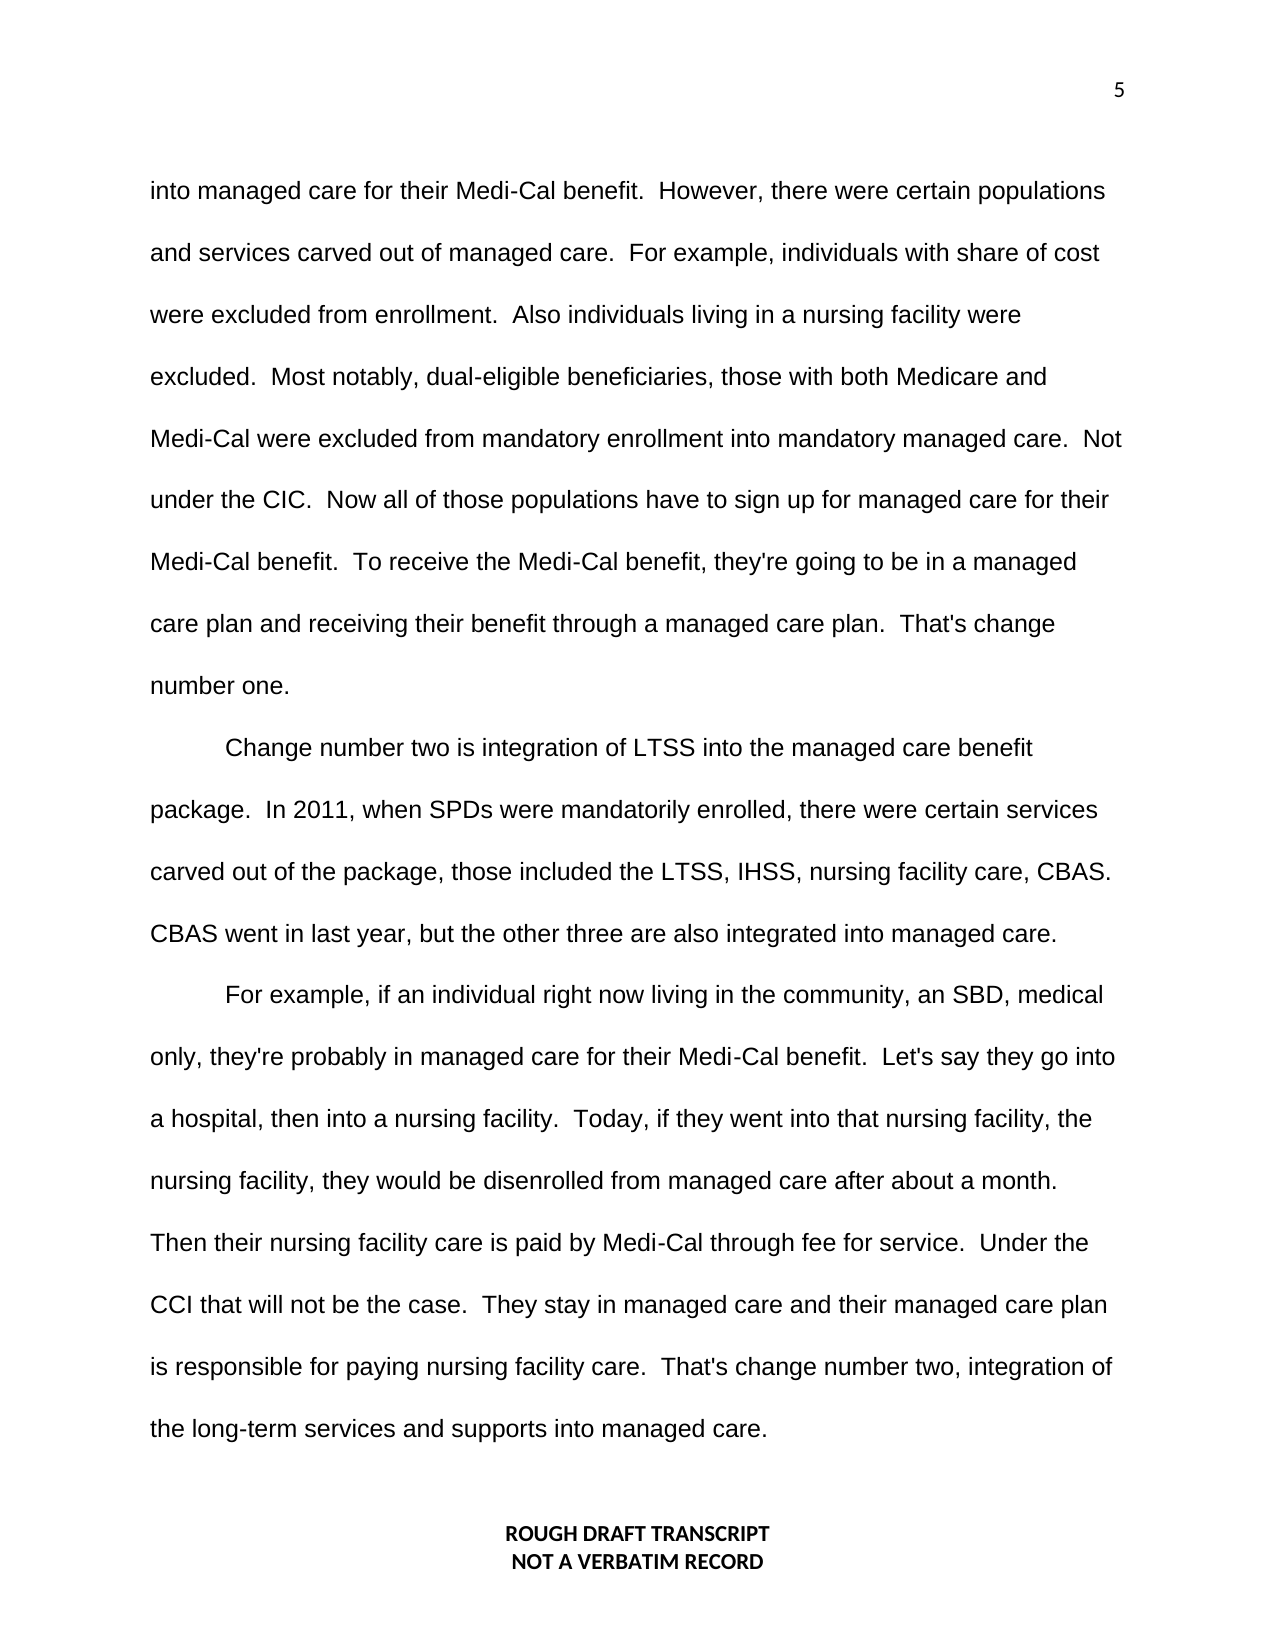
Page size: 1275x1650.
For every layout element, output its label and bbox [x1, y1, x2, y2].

text [150, 150, 1125, 1449]
